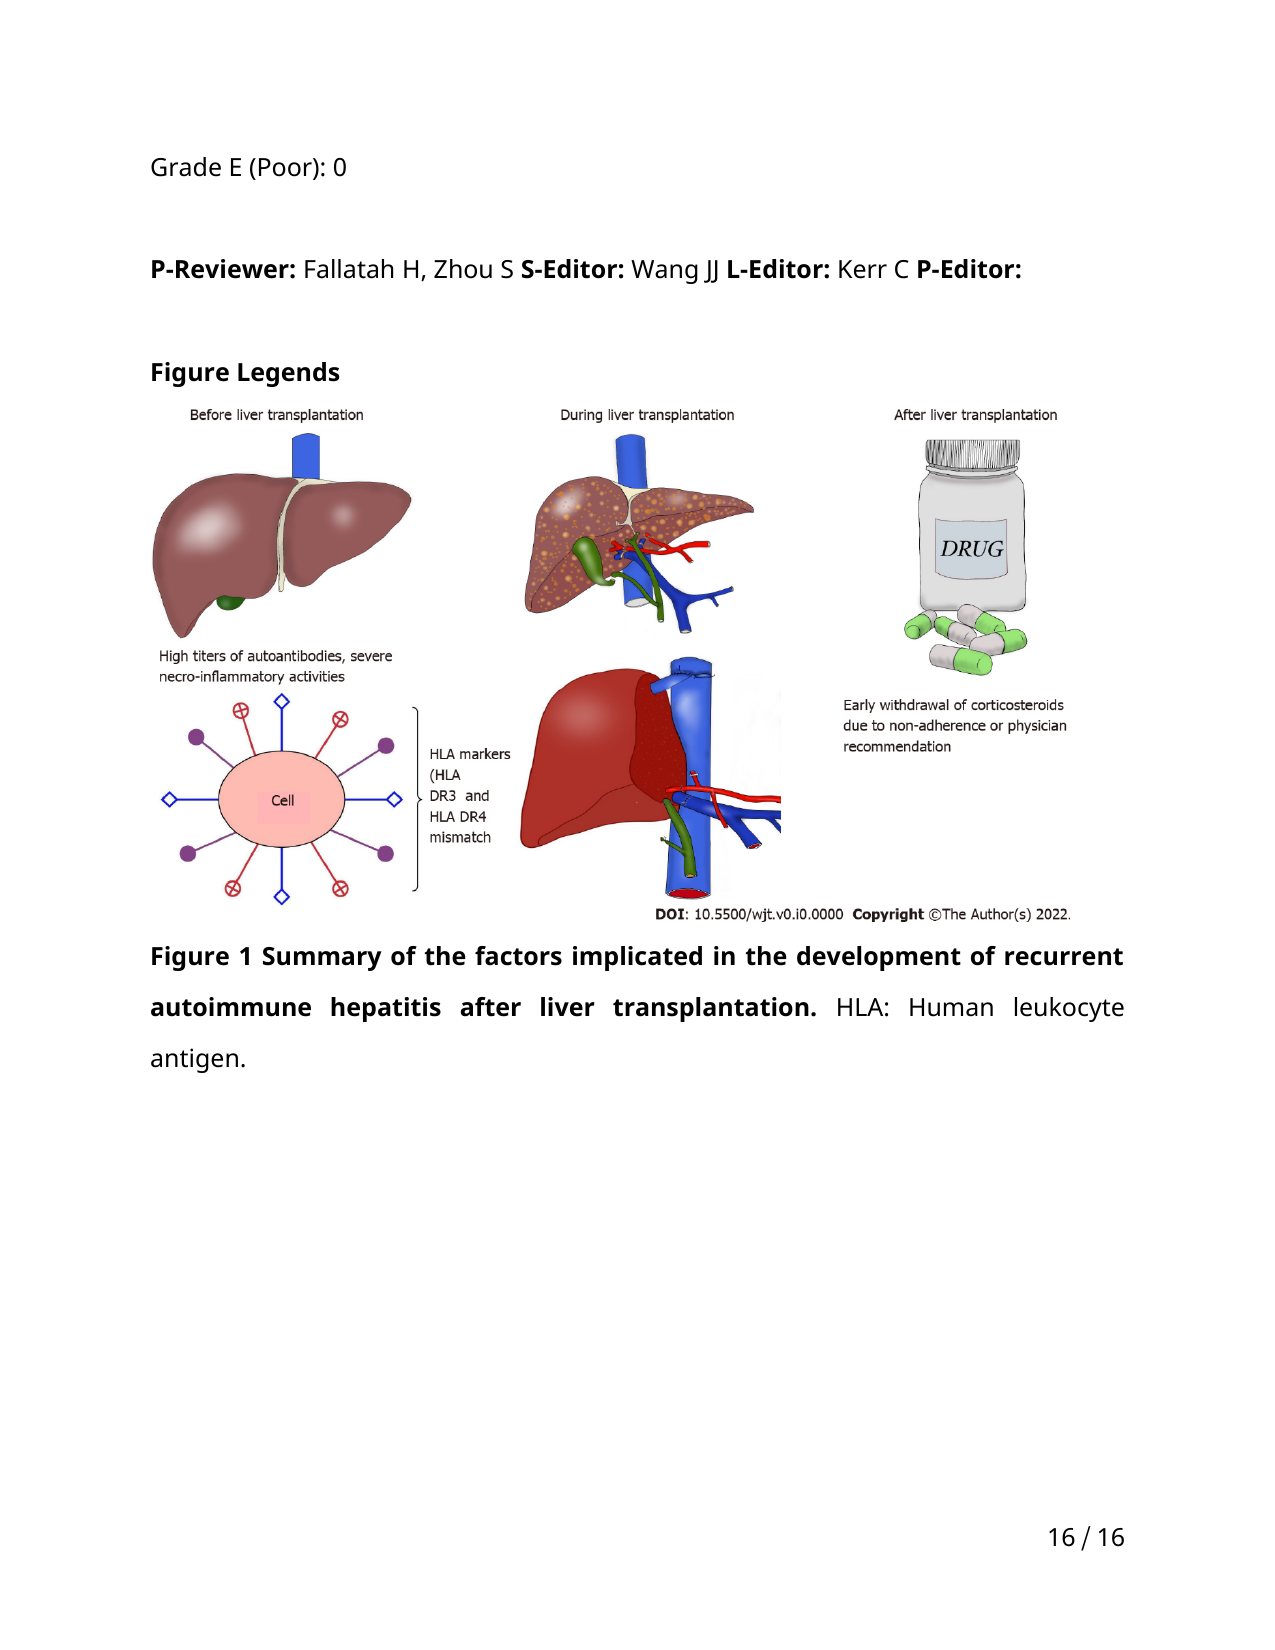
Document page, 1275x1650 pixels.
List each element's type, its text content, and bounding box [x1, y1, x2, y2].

text Figure Legends [150, 354, 1125, 388]
picture [150, 405, 1071, 924]
text Grade E (Poor): 0 [150, 150, 1125, 184]
text Figure 1 Summary of the factors implicated in the development of recurrent autoimmune hepatitis after liver transplantation. HLA: Human leukocyte antigen. [150, 938, 1125, 1074]
text P-Reviewer: Fallatah H, Zhou S S-Editor: Wang JJ L-Editor: Kerr C P-Editor: [150, 252, 1125, 286]
